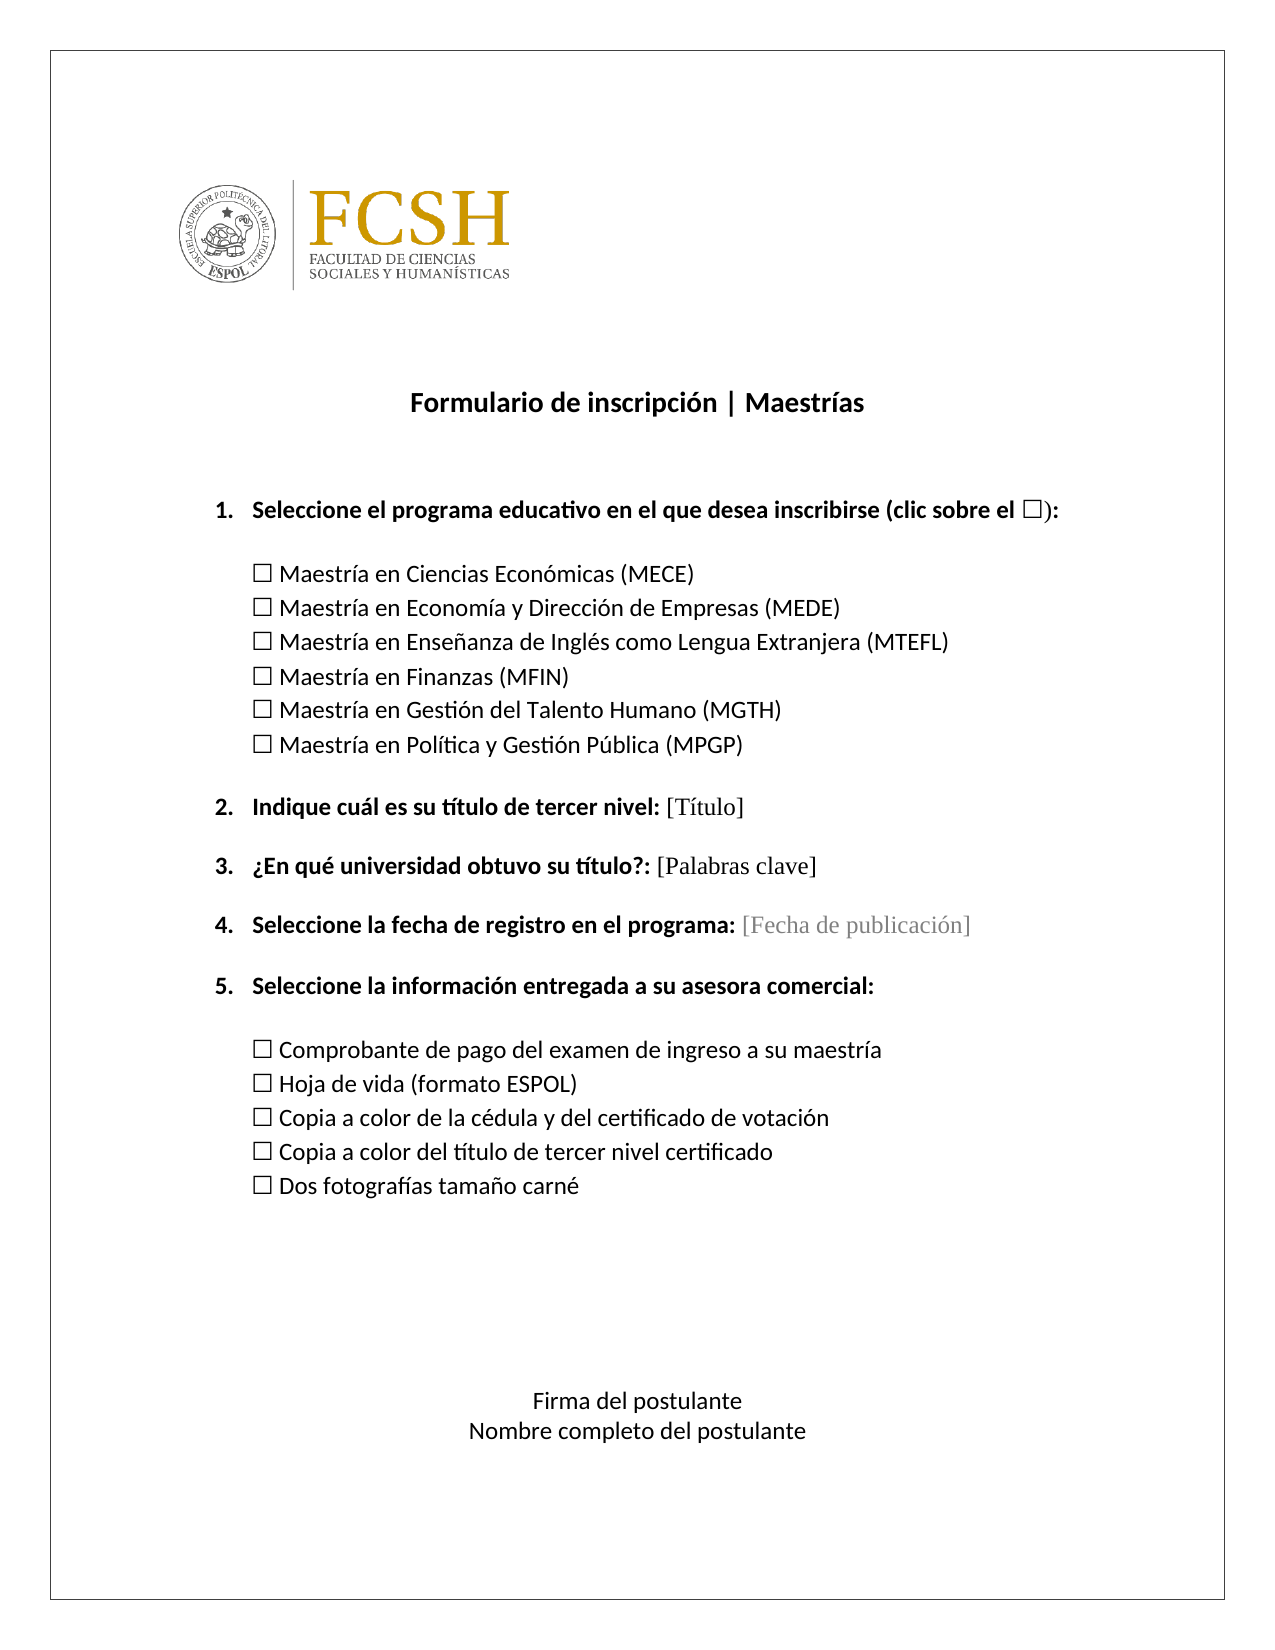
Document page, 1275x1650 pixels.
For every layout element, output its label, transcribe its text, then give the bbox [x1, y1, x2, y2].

list ¿En qué universidad obtuvo su título?: [214, 850, 1098, 881]
text Maestría en Gestión del Talento Humano (MGTH) [251, 692, 1098, 726]
list Seleccione la información entregada a su asesora comercial: [214, 970, 1098, 1001]
picture [177, 177, 509, 291]
text Formulario de inscripción | Maestrías [177, 384, 1098, 420]
text Dos fotografías tamaño carné [251, 1168, 1098, 1202]
list Indique cuál es su título de tercer nivel: [214, 791, 1098, 821]
text Hoja de vida (formato ESPOL) [251, 1066, 1098, 1099]
text Maestría en Economía y Dirección de Empresas (MEDE) [251, 590, 1098, 624]
list Seleccione el programa educativo en el que desea inscribirse (clic sobre el ): [214, 491, 1098, 525]
text Maestría en Política y Gestión Pública (MPGP) [251, 726, 1098, 760]
list Seleccione la fecha de registro en el programa: [214, 909, 1098, 940]
text Maestría en Ciencias Económicas (MECE) [251, 556, 1098, 590]
text Maestría en Finanzas (MFIN) [251, 658, 1098, 692]
text Nombre completo del postulante [177, 1415, 1098, 1446]
text Copia a color del título de tercer nivel certificado [251, 1134, 1098, 1168]
text Firma del postulante [177, 1385, 1098, 1415]
text Comprobante de pago del examen de ingreso a su maestría [251, 1031, 1098, 1066]
text Maestría en Enseñanza de Inglés como Lengua Extranjera (MTEFL) [251, 624, 1098, 658]
text Copia a color de la cédula y del certificado de votación [251, 1099, 1098, 1134]
